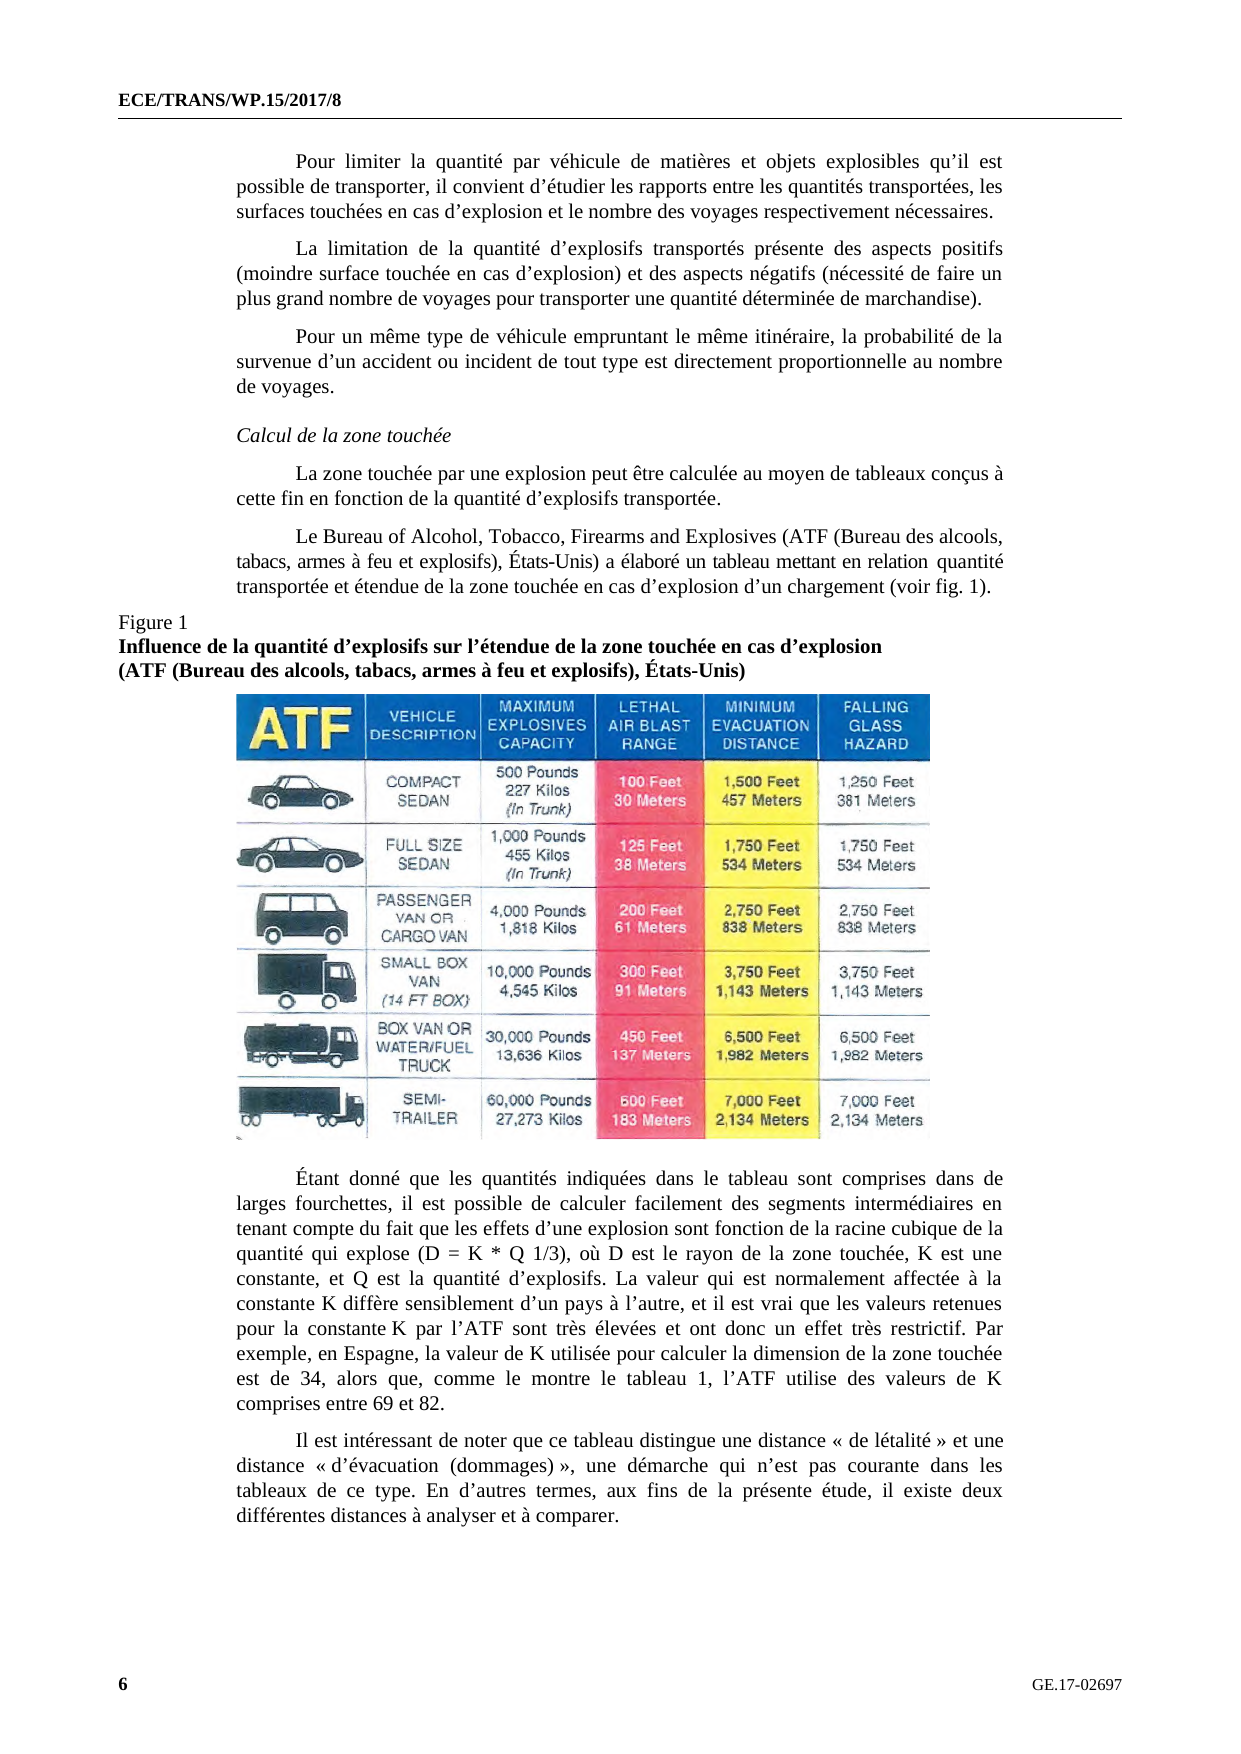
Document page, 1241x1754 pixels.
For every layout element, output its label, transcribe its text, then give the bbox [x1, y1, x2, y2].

subtitle Figure 1 Influence de la quantité d’explosifs sur l’étendue de la zone touchée en cas d’explosion (ATF (Bureau des alcools, tabacs, armes à feu et explosifs), États-Unis) [118, 610, 1122, 682]
text Calcul de la zone touchée [118, 423, 1004, 448]
text Étant donné que les quantités indiquées dans le tableau sont comprises dans de larges fourchettes, il est possible de calculer facilement des segments intermédiaires en tenant compte du fait que les effets d’une explosion sont fonction de la racine cubique de la quantité qui explose (D = K * Q 1/3), où D est le rayon de la zone touchée, K est une constante, et Q est la quantité d’explosifs. La valeur qui est normalement affectée à la constante K diffère sensiblement d’un pays à l’autre, et il est vrai que les valeurs retenues pour la constante K par l’ATF sont très élevées et ont donc un effet très restrictif. Par exemple, en Espagne, la valeur de K utilisée pour calculer la dimension de la zone touchée est de 34, alors que, comme le montre le tableau 1, l’ATF utilise des valeurs de K comprises entre 69 et 82. [236, 1165, 1004, 1415]
text Il est intéressant de noter que ce tableau distingue une distance « de létalité » et une distance « d’évacuation (dommages) », une démarche qui n’est pas courante dans les tableaux de ce type. En d’autres termes, aux fins de la présente étude, il existe deux différentes distances à analyser et à comparer. [236, 1427, 1004, 1527]
text La zone touchée par une explosion peut être calculée au moyen de tableaux conçus à cette fin en fonction de la quantité d’explosifs transportée. [236, 460, 1004, 510]
text La limitation de la quantité d’explosifs transportés présente des aspects positifs (moindre surface touchée en cas d’explosion) et des aspects négatifs (nécessité de faire un plus grand nombre de voyages pour transporter une quantité déterminée de marchandise). [236, 235, 1004, 310]
text Pour limiter la quantité par véhicule de matières et objets explosibles qu’il est possible de transporter, il convient d’étudier les rapports entre les quantités transportées, les surfaces touchées en cas d’explosion et le nombre des voyages respectivement nécessaires. [236, 148, 1004, 223]
text Pour un même type de véhicule empruntant le même itinéraire, la probabilité de la survenue d’un accident ou incident de tout type est directement proportionnelle au nombre de voyages. [236, 323, 1004, 398]
text Le Bureau of Alcohol, Tobacco, Firearms and Explosives (ATF (Bureau des alcools, tabacs, armes à feu et explosifs), États-Unis) a élaboré un tableau mettant en relation quantité transportée et étendue de la zone touchée en cas d’explosion d’un chargement (voir fig. 1). [236, 523, 1004, 598]
